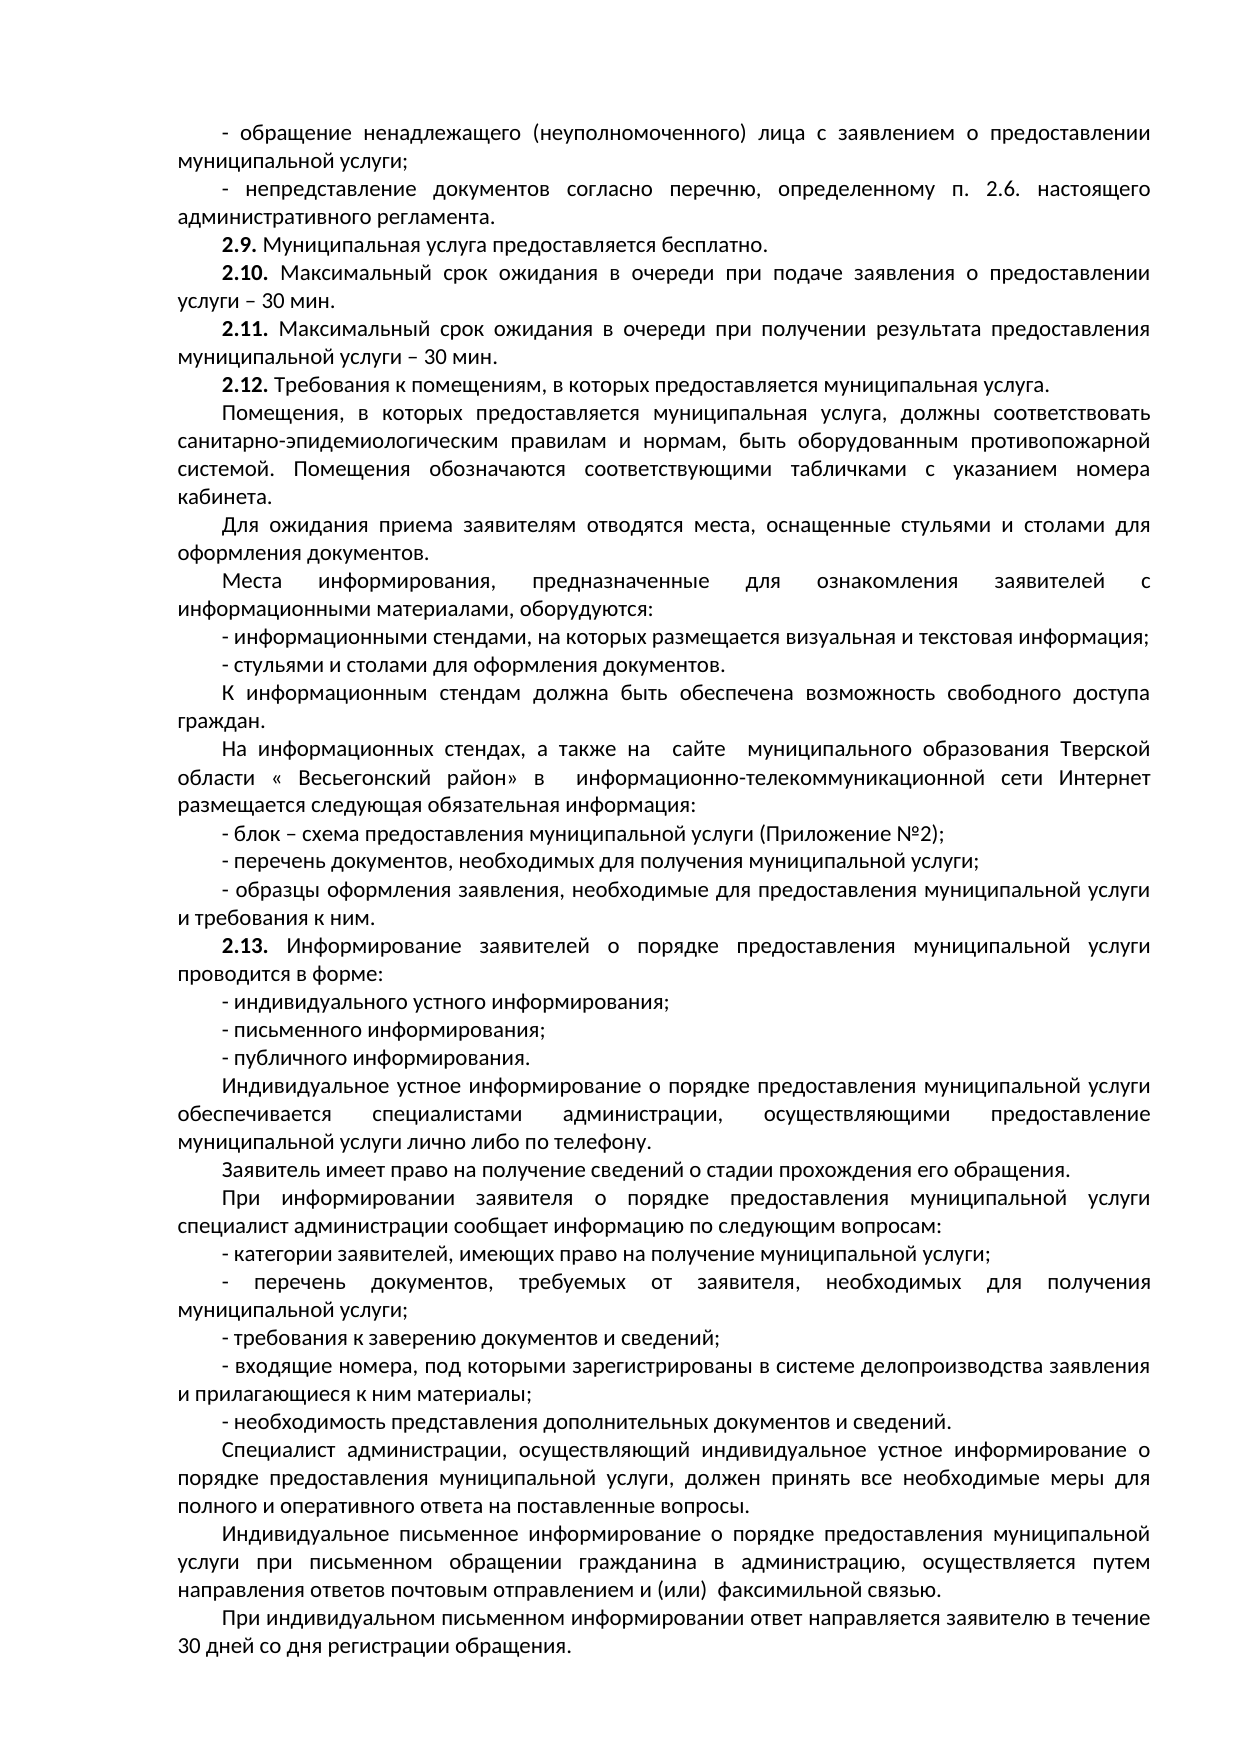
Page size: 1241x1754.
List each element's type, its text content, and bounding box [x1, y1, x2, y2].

text - блок – схема предоставления муниципальной услуги (Приложение №2); [177, 819, 1152, 847]
text - входящие номера, под которыми зарегистрированы в системе делопроизводства заявления и прилагающиеся к ним материалы; [177, 1351, 1152, 1407]
text К информационным стендам должна быть обеспечена возможность свободного доступа граждан. [177, 678, 1152, 734]
text - необходимость представления дополнительных документов и сведений. [177, 1407, 1152, 1435]
text Места информирования, предназначенные для ознакомления заявителей с информационными материалами, оборудуются: [177, 566, 1152, 622]
text 2.10. Максимальный срок ожидания в очереди при подаче заявления о предоставлении услуги – 30 мин. [177, 258, 1152, 314]
text Для ожидания приема заявителям отводятся места, оснащенные стульями и столами для оформления документов. [177, 510, 1152, 566]
text - письменного информирования; [177, 1015, 1152, 1043]
text - индивидуального устного информирования; [177, 987, 1152, 1015]
text - информационными стендами, на которых размещается визуальная и текстовая информация; [177, 622, 1152, 651]
text - публичного информирования. [177, 1043, 1152, 1071]
text Специалист администрации, осуществляющий индивидуальное устное информирование о порядке предоставления муниципальной услуги, должен принять все необходимые меры для полного и оперативного ответа на поставленные вопросы. [177, 1435, 1152, 1519]
text При индивидуальном письменном информировании ответ направляется заявителю в течение 30 дней со дня регистрации обращения. [177, 1603, 1152, 1659]
text На информационных стендах, а также на сайте муниципального образования Тверской области « Весьегонский район» в информационно-телекоммуникационной сети Интернет размещается следующая обязательная информация: [177, 734, 1152, 819]
text - обращение ненадлежащего (неуполномоченного) лица с заявлением о предоставлении муниципальной услуги; [177, 118, 1152, 174]
text - стульями и столами для оформления документов. [177, 651, 1152, 678]
text При информировании заявителя о порядке предоставления муниципальной услуги специалист администрации сообщает информацию по следующим вопросам: [177, 1183, 1152, 1239]
text 2.9. Муниципальная услуга предоставляется бесплатно. [177, 230, 1152, 258]
text Помещения, в которых предоставляется муниципальная услуга, должны соответствовать санитарно-эпидемиологическим правилам и нормам, быть оборудованным противопожарной системой. Помещения обозначаются соответствующими табличками с указанием номера кабинета. [177, 398, 1152, 510]
text 2.12. Требования к помещениям, в которых предоставляется муниципальная услуга. [177, 370, 1152, 398]
text - категории заявителей, имеющих право на получение муниципальной услуги; [177, 1239, 1152, 1267]
text 2.13. Информирование заявителей о порядке предоставления муниципальной услуги проводится в форме: [177, 931, 1152, 987]
text 2.11. Максимальный срок ожидания в очереди при получении результата предоставления муниципальной услуги – 30 мин. [177, 314, 1152, 370]
text - перечень документов, необходимых для получения муниципальной услуги; [177, 847, 1152, 875]
text - образцы оформления заявления, необходимые для предоставления муниципальной услуги и требования к ним. [177, 875, 1152, 931]
text - перечень документов, требуемых от заявителя, необходимых для получения муниципальной услуги; [177, 1267, 1152, 1323]
text Заявитель имеет право на получение сведений о стадии прохождения его обращения. [177, 1155, 1152, 1183]
text Индивидуальное письменное информирование о порядке предоставления муниципальной услуги при письменном обращении гражданина в администрацию, осуществляется путем направления ответов почтовым отправлением и (или) факсимильной связью. [177, 1519, 1152, 1603]
text - непредставление документов согласно перечню, определенному п. 2.6. настоящего административного регламента. [177, 174, 1152, 230]
text Индивидуальное устное информирование о порядке предоставления муниципальной услуги обеспечивается специалистами администрации, осуществляющими предоставление муниципальной услуги лично либо по телефону. [177, 1071, 1152, 1155]
text - требования к заверению документов и сведений; [177, 1323, 1152, 1351]
